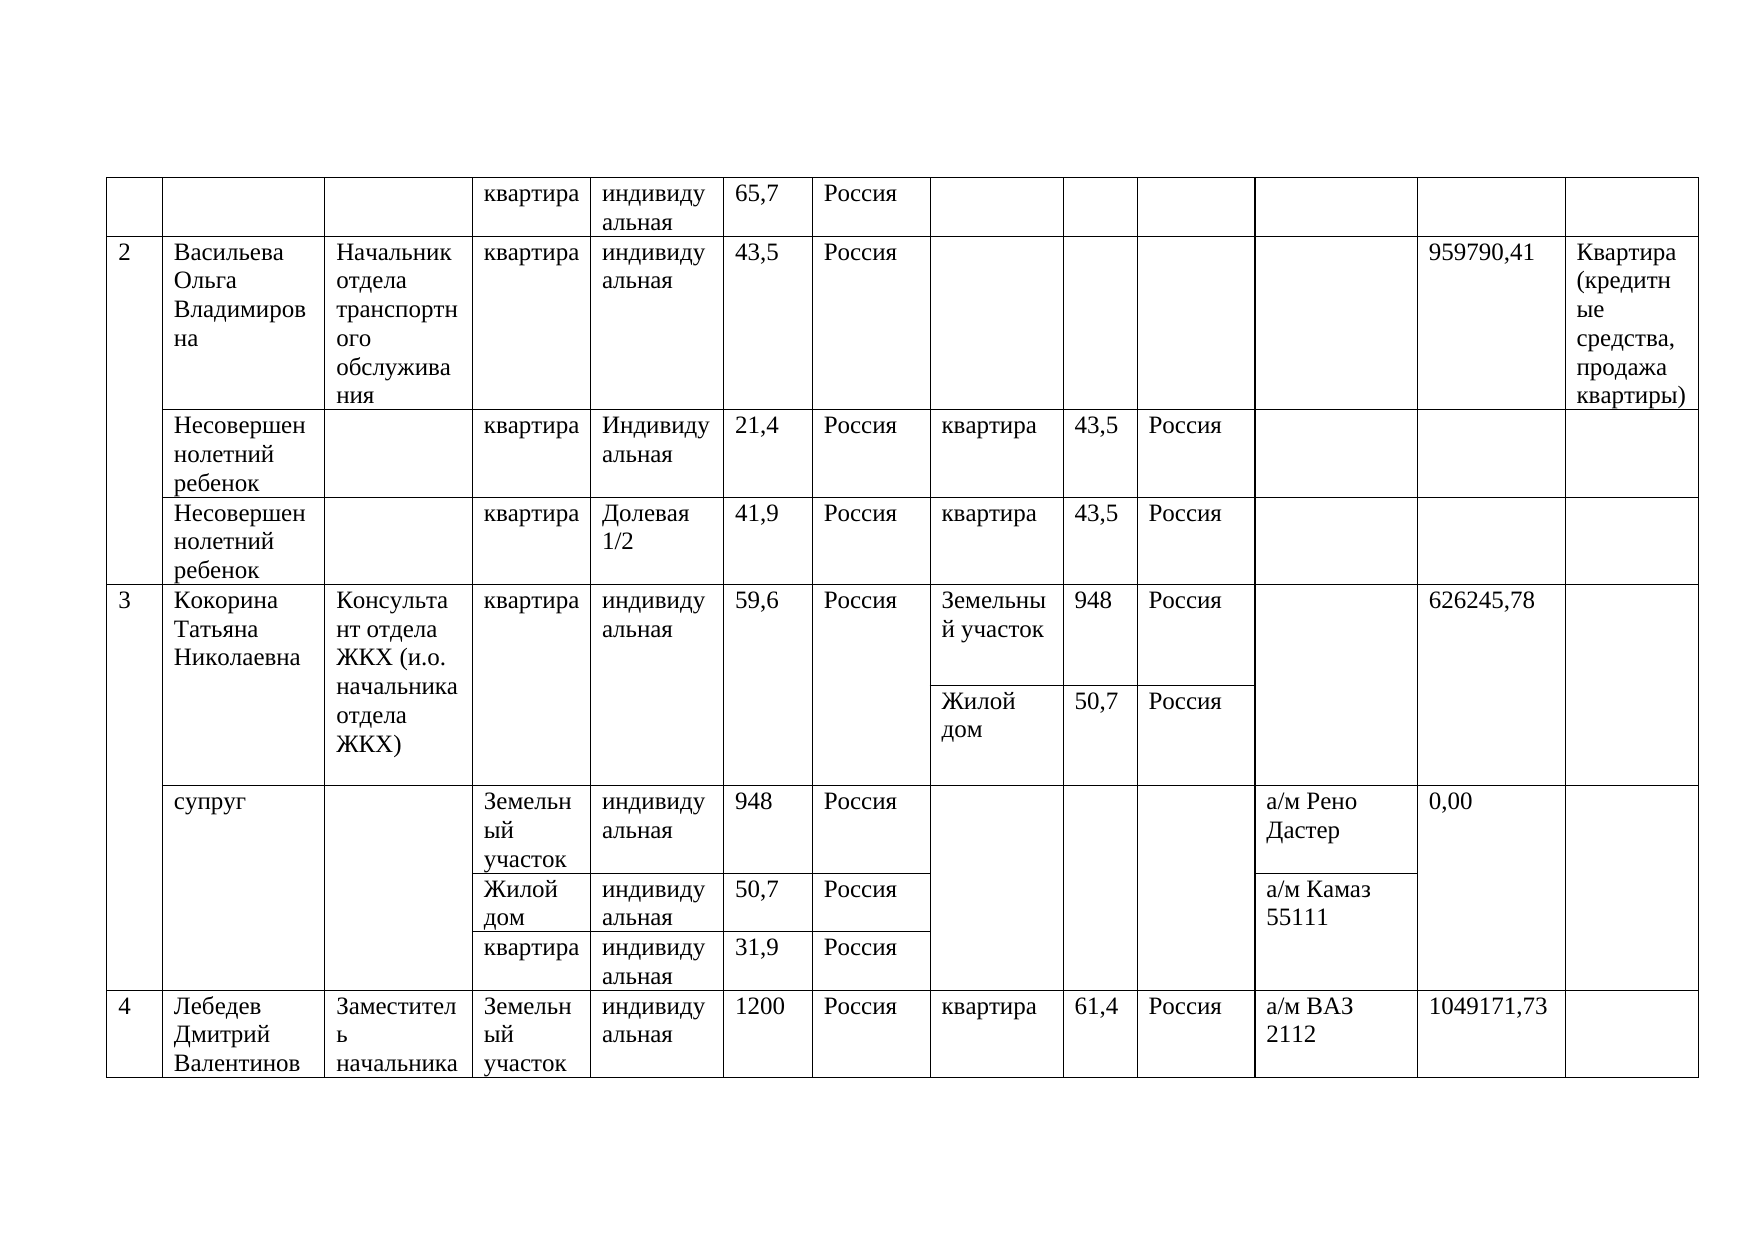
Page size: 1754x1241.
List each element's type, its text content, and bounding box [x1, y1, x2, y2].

table_cell 43,5 [1064, 410, 1137, 497]
table_cell квартира [931, 991, 1063, 1077]
table_cell Россия [813, 178, 930, 236]
table_cell Россия [813, 585, 930, 785]
table_cell индивидуальная [591, 874, 723, 931]
table_cell индивидуальная [591, 178, 723, 236]
table_cell [1566, 786, 1698, 990]
table_cell [325, 498, 472, 584]
table_cell супруг [163, 786, 324, 990]
table_cell квартира [473, 932, 590, 990]
table_cell Долевая 1/2 [591, 498, 723, 584]
table_cell [325, 786, 472, 990]
table_cell Несовершеннолетний ребенок [163, 410, 324, 497]
table_cell Жилой дом [473, 874, 590, 931]
table_cell [1566, 410, 1698, 497]
table_cell 43,5 [1064, 498, 1137, 584]
table_cell квартира [473, 237, 590, 409]
table_cell индивидуальная [591, 585, 723, 785]
table_cell а/м Рено Дастер [1256, 786, 1417, 873]
table_cell 59,6 [724, 585, 812, 785]
table_cell [1418, 410, 1565, 497]
table_cell 948 [724, 786, 812, 873]
table_cell 21,4 [724, 410, 812, 497]
table_cell [1418, 498, 1565, 584]
table_cell 50,7 [724, 874, 812, 931]
table_cell квартира [473, 178, 590, 236]
table_cell Россия [813, 991, 930, 1077]
table_cell 1049171,73 [1418, 991, 1565, 1077]
table_cell 2 [107, 237, 162, 584]
table_cell Россия [1138, 991, 1254, 1077]
table_cell 31,9 [724, 932, 812, 990]
table_cell Россия [1138, 686, 1254, 785]
table_cell 959790,41 [1418, 237, 1565, 409]
table_cell [1138, 786, 1254, 990]
table_cell [1566, 991, 1698, 1077]
table_cell квартира [473, 410, 590, 497]
table_cell Россия [813, 498, 930, 584]
table_cell а/м ВАЗ 2112 [1256, 991, 1417, 1077]
table_cell Россия [813, 932, 930, 990]
table_cell [1064, 786, 1137, 990]
table_cell [1138, 237, 1254, 409]
table_cell [1256, 498, 1417, 584]
table_cell [1256, 237, 1417, 409]
table_cell [1256, 410, 1417, 497]
table_cell Васильева Ольга Владимировна [163, 237, 324, 409]
table_cell 50,7 [1064, 686, 1137, 785]
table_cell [325, 991, 472, 1077]
table_cell [931, 237, 1063, 409]
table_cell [163, 991, 324, 1077]
table_cell индивидуальная [591, 786, 723, 873]
table_cell [1256, 585, 1417, 785]
table_cell а/м Камаз 55111 [1256, 874, 1417, 990]
table_cell квартира [931, 498, 1063, 584]
table_cell индивидуальная [591, 932, 723, 990]
table_cell Россия [813, 874, 930, 931]
table_cell 0,00 [1418, 786, 1565, 990]
table_cell 4 [107, 991, 162, 1077]
table_cell 61,4 [1064, 991, 1137, 1077]
table_cell [1566, 498, 1698, 584]
table_cell Россия [1138, 498, 1254, 584]
table_cell Россия [813, 410, 930, 497]
table_cell Кокорина Татьяна Николаевна [163, 585, 324, 785]
table_cell индивидуальная [591, 991, 723, 1077]
table_cell квартира [931, 410, 1063, 497]
table_cell 65,7 [724, 178, 812, 236]
table_cell 3 [107, 585, 162, 990]
table_cell Земельный участок [931, 585, 1063, 685]
table_cell квартира [473, 585, 590, 785]
table_cell [931, 786, 1063, 990]
table_cell Россия [813, 237, 930, 409]
table_cell 43,5 [724, 237, 812, 409]
table_cell Квартира (кредитные средства, продажа квартиры) [1566, 237, 1698, 409]
table_cell 948 [1064, 585, 1137, 685]
table_cell 41,9 [724, 498, 812, 584]
table_cell Россия [1138, 410, 1254, 497]
table_cell Несовершеннолетний ребенок [163, 498, 324, 584]
table_cell индивидуальная [591, 237, 723, 409]
table_cell 626245,78 [1418, 585, 1565, 785]
table_cell Жилой дом [931, 686, 1063, 785]
table_cell Консультант отдела ЖКХ (и.о. начальника отдела ЖКХ) [325, 585, 472, 785]
table_cell Земельный участок [473, 786, 590, 873]
table_cell квартира [473, 498, 590, 584]
table_cell 1200 [724, 991, 812, 1077]
table_cell [1064, 237, 1137, 409]
table_cell Индивидуальная [591, 410, 723, 497]
table_cell Начальник отдела транспортного обслуживания [325, 237, 472, 409]
table_cell [325, 410, 472, 497]
table_cell Россия [813, 786, 930, 873]
table_cell Земельный участок [473, 991, 590, 1077]
table_cell Россия [1138, 585, 1254, 685]
table_cell [1566, 585, 1698, 785]
